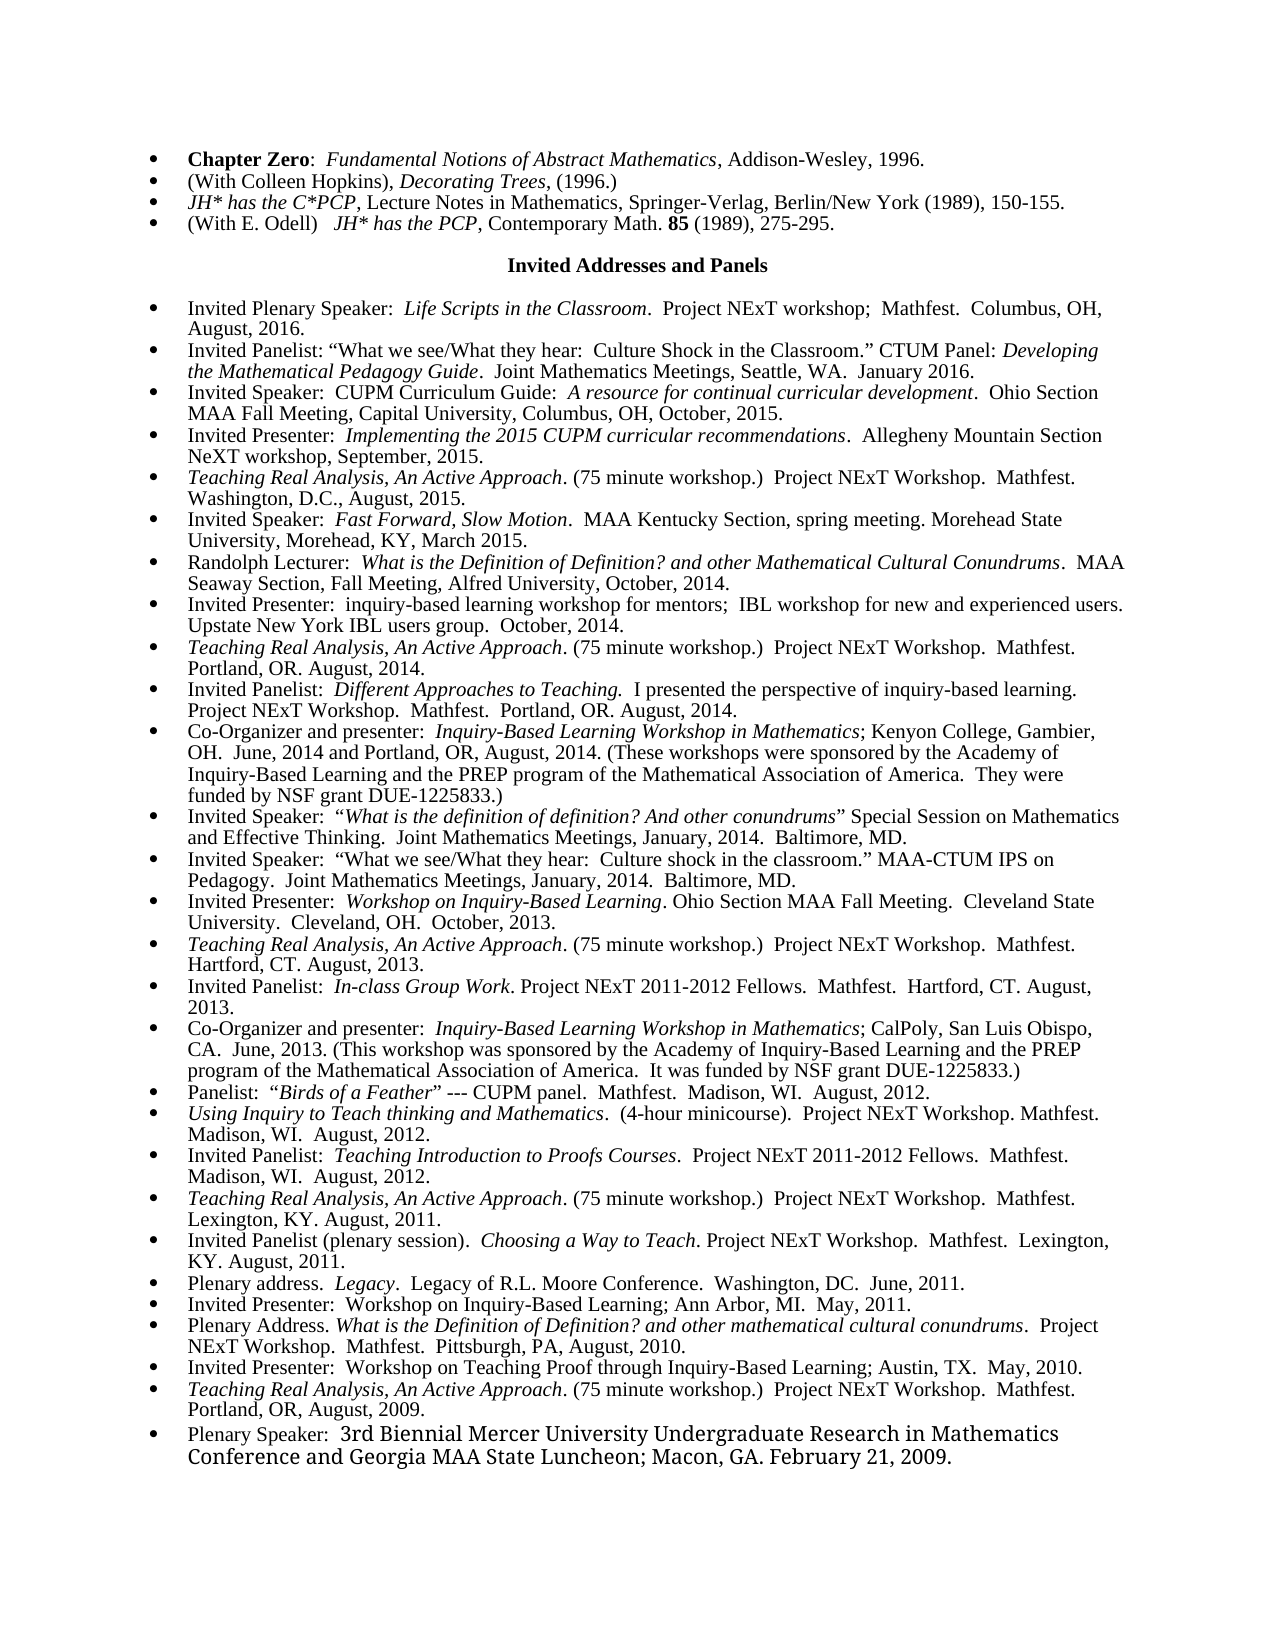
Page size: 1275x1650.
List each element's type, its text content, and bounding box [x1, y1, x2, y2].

list Co-Organizer and presenter: Inquiry-Based Learning Workshop in Mathematics; CalPoly, San Luis Obispo, CA. June, 2013. (This workshop was sponsored by the Academy of Inquiry-Based Learning and the PREP program of the Mathematical Association of America. It was funded by NSF grant DUE-1225833.) [150, 1019, 1125, 1082]
list Chapter Zero: Fundamental Notions of Abstract Mathematics, Addison-Wesley, 1996. [150, 150, 1125, 171]
list Invited Speaker: CUPM Curriculum Guide: A resource for continual curricular development. Ohio Section MAA Fall Meeting, Capital University, Columbus, OH, October, 2015. [150, 383, 1125, 425]
list Invited Panelist: Teaching Introduction to Proofs Courses. Project NExT 2011-2012 Fellows. Mathfest. Madison, WI. August, 2012. [150, 1146, 1125, 1188]
list Invited Presenter: Workshop on Teaching Proof through Inquiry-Based Learning; Austin, TX. May, 2010. [150, 1358, 1125, 1379]
list Invited Panelist: “What we see/What they hear: Culture Shock in the Classroom.” CTUM Panel: Developing the Mathematical Pedagogy Guide. Joint Mathematics Meetings, Seattle, WA. January 2016. [150, 340, 1125, 383]
list Plenary Address. What is the Definition of Definition? and other mathematical cultural conundrums. Project NExT Workshop. Mathfest. Pittsburgh, PA, August, 2010. [150, 1316, 1125, 1358]
list Teaching Real Analysis, An Active Approach. (75 minute workshop.) Project NExT Workshop. Mathfest. Lexington, KY. August, 2011. [150, 1188, 1125, 1231]
list Plenary Speaker: 3rd Biennial Mercer University Undergraduate Research in Mathematics Conference and Georgia MAA State Luncheon; Macon, GA. February 21, 2009. [150, 1421, 1125, 1471]
list Invited Presenter: inquiry-based learning workshop for mentors; IBL workshop for new and experienced users. Upstate New York IBL users group. October, 2014. [150, 595, 1125, 637]
list Invited Speaker: “What we see/What they hear: Culture shock in the classroom.” MAA-CTUM IPS on Pedagogy. Joint Mathematics Meetings, January, 2014. Baltimore, MD. [150, 849, 1125, 892]
list Teaching Real Analysis, An Active Approach. (75 minute workshop.) Project NExT Workshop. Mathfest. Portland, OR. August, 2014. [150, 637, 1125, 679]
list Invited Plenary Speaker: Life Scripts in the Classroom. Project NExT workshop; Mathfest. Columbus, OH, August, 2016. [150, 298, 1125, 340]
list Teaching Real Analysis, An Active Approach. (75 minute workshop.) Project NExT Workshop. Mathfest. Portland, OR, August, 2009. [150, 1379, 1125, 1421]
list (With E. Odell) JH* has the PCP, Contemporary Math. 85 (1989), 275-295. [150, 213, 1125, 234]
text Invited Addresses and Panels [150, 256, 1125, 277]
list Invited Panelist (plenary session). Choosing a Way to Teach. Project NExT Workshop. Mathfest. Lexington, KY. August, 2011. [150, 1231, 1125, 1273]
list Panelist: “Birds of a Feather” --- CUPM panel. Mathfest. Madison, WI. August, 2012. [150, 1082, 1125, 1104]
list Co-Organizer and presenter: Inquiry-Based Learning Workshop in Mathematics; Kenyon College, Gambier, OH. June, 2014 and Portland, OR, August, 2014. (These workshops were sponsored by the Academy of Inquiry-Based Learning and the PREP program of the Mathematical Association of America. They were funded by NSF grant DUE-1225833.) [150, 722, 1125, 807]
list Invited Speaker: Fast Forward, Slow Motion. MAA Kentucky Section, spring meeting. Morehead State University, Morehead, KY, March 2015. [150, 510, 1125, 552]
list Invited Presenter: Workshop on Inquiry-Based Learning. Ohio Section MAA Fall Meeting. Cleveland State University. Cleveland, OH. October, 2013. [150, 892, 1125, 934]
list Teaching Real Analysis, An Active Approach. (75 minute workshop.) Project NExT Workshop. Mathfest. Hartford, CT. August, 2013. [150, 934, 1125, 976]
list (With Colleen Hopkins), Decorating Trees, (1996.) [150, 171, 1125, 192]
list Using Inquiry to Teach thinking and Mathematics. (4-hour minicourse). Project NExT Workshop. Mathfest. Madison, WI. August, 2012. [150, 1104, 1125, 1146]
list Invited Speaker: “What is the definition of definition? And other conundrums” Special Session on Mathematics and Effective Thinking. Joint Mathematics Meetings, January, 2014. Baltimore, MD. [150, 807, 1125, 849]
list Randolph Lecturer: What is the Definition of Definition? and other Mathematical Cultural Conundrums. MAA Seaway Section, Fall Meeting, Alfred University, October, 2014. [150, 552, 1125, 595]
list Invited Presenter: Workshop on Inquiry-Based Learning; Ann Arbor, MI. May, 2011. [150, 1294, 1125, 1316]
list Invited Presenter: Implementing the 2015 CUPM curricular recommendations. Allegheny Mountain Section NeXT workshop, September, 2015. [150, 425, 1125, 468]
list Teaching Real Analysis, An Active Approach. (75 minute workshop.) Project NExT Workshop. Mathfest. Washington, D.C., August, 2015. [150, 468, 1125, 510]
list Invited Panelist: Different Approaches to Teaching. I presented the perspective of inquiry-based learning. Project NExT Workshop. Mathfest. Portland, OR. August, 2014. [150, 679, 1125, 722]
list Plenary address. Legacy. Legacy of R.L. Moore Conference. Washington, DC. June, 2011. [150, 1273, 1125, 1294]
list JH* has the C*PCP, Lecture Notes in Mathematics, Springer-Verlag, Berlin/New York (1989), 150-155. [150, 192, 1125, 213]
list Invited Panelist: In-class Group Work. Project NExT 2011-2012 Fellows. Mathfest. Hartford, CT. August, 2013. [150, 976, 1125, 1019]
